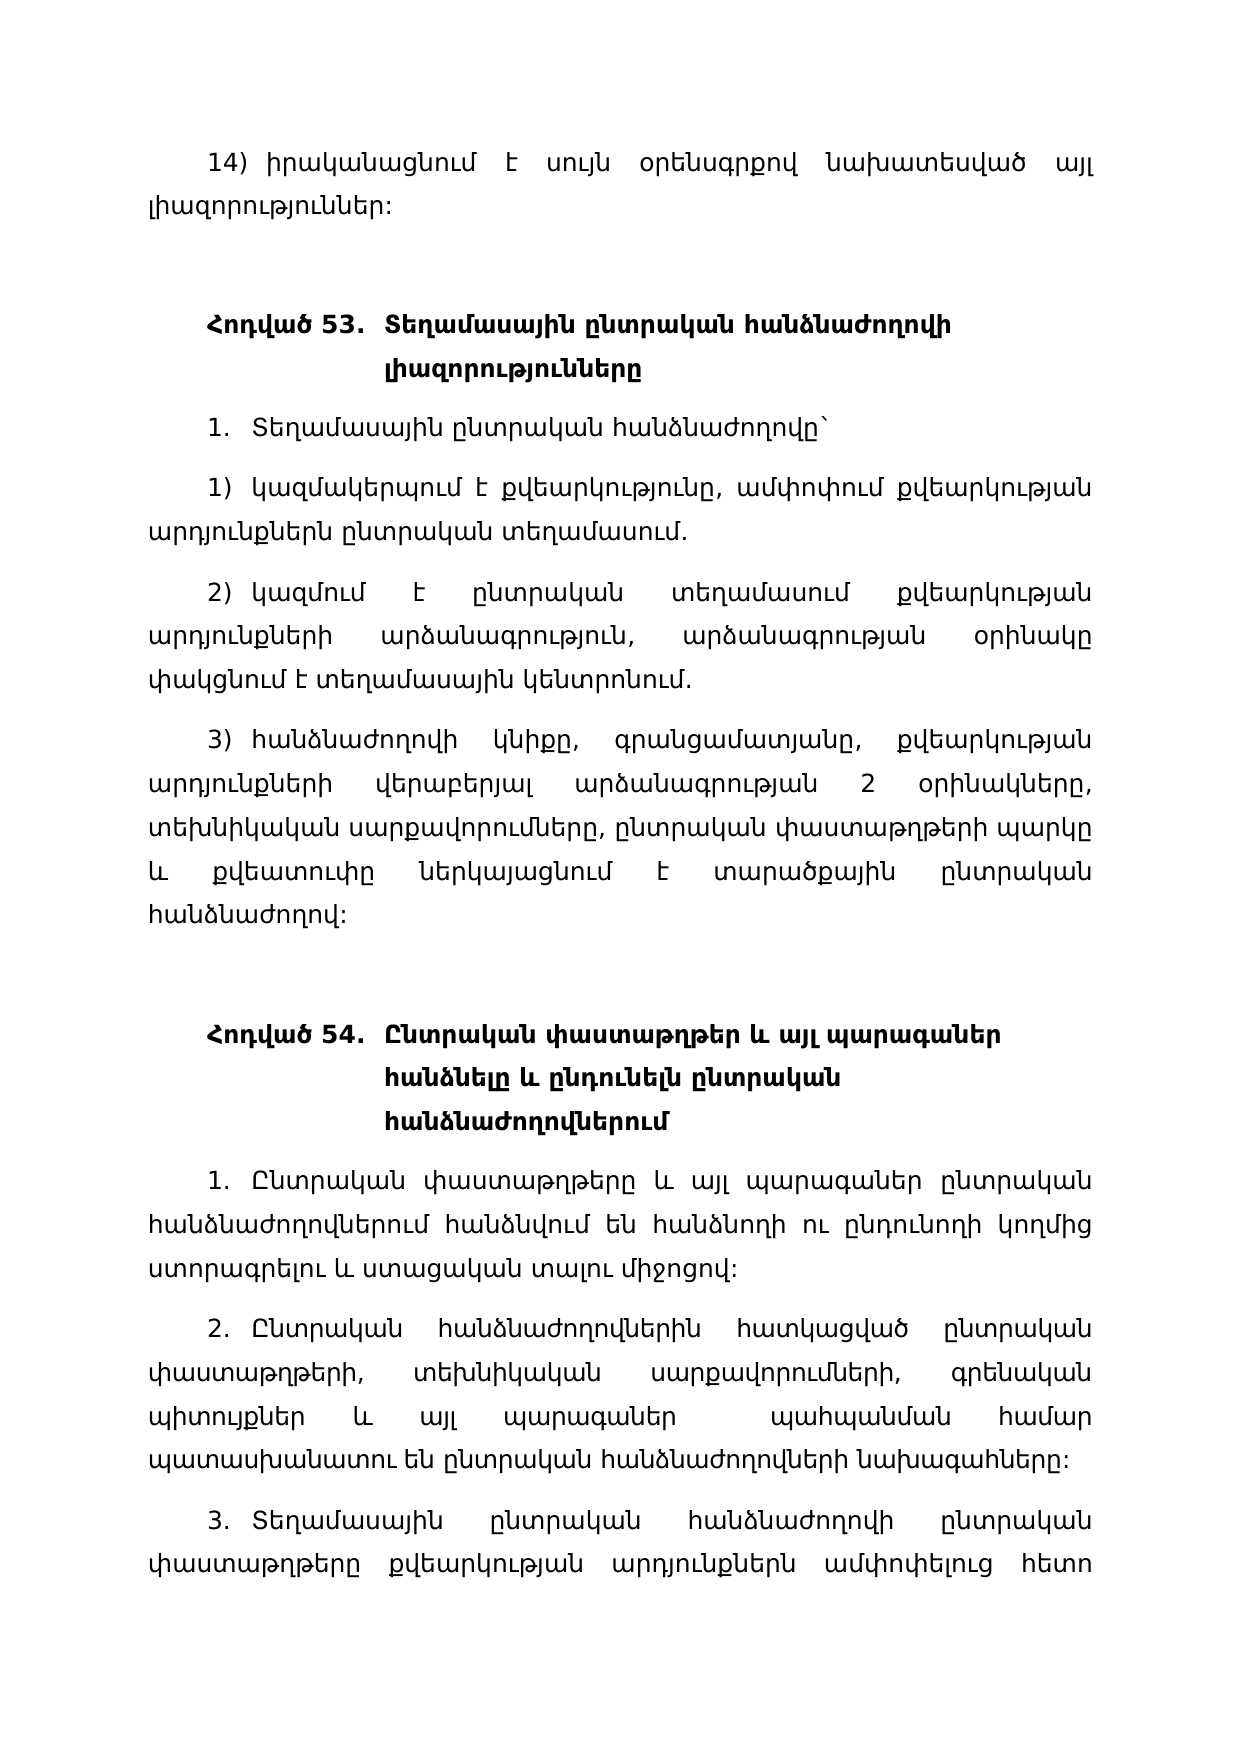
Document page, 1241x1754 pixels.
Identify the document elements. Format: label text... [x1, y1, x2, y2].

text 1. Ընտրական փաստաթղթերը և այլ պարագաներ ընտրական հանձնաժողովներում հանձնվում են հանձնողի ու ընդունողի կողմից ստորագրելու և ստացական տալու միջոցով: [148, 1166, 1092, 1283]
table_header Հոդված 54. [148, 1020, 384, 1166]
text 1. Տեղամասային ընտրական հանձնաժողովը` [148, 413, 1092, 442]
text 1) կազմակերպում է քվեարկությունը, ամփոփում քվեարկության արդյունքներն ընտրական տեղամասում. [148, 474, 1092, 547]
text 14) իրականացնում է սույն օրենսգրքով նախատեսված այլ լիազորություններ: [148, 148, 1092, 221]
text 3) հանձնաժողովի կնիքը, գրանցամատյանը, քվեարկության արդյունքների վերաբերյալ արձանագրության 2 օրինակները, տեխնիկական սարքավորումները, ընտրական փաստաթղթերի պարկը և քվեատուփը ներկայացնում է տարածքային ընտրական հանձնաժողով: [148, 726, 1092, 930]
text 2. Ընտրական հանձնաժողովներին հատկացված ընտրական փաստաթղթերի, տեխնիկական սարքավորումների, գրենական պիտույքներ և այլ պարագաներ պահպանման համար պատասխանատու են ընտրական հանձնաժողովների նախագահները: [148, 1314, 1092, 1474]
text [148, 1506, 1092, 1579]
table_header Ընտրական փաստաթղթեր և այլ պարագաներ հանձնելը և ընդունելն ընտրական հանձնաժողովներում [384, 1020, 1092, 1166]
text 2) կազմում է ընտրական տեղամասում քվեարկության արդյունքների արձանագրություն, արձանագրության օրինակը փակցնում է տեղամասային կենտրոնում. [148, 578, 1092, 694]
table_header Հոդված 53. [148, 311, 384, 413]
table_header Տեղամասային ընտրական հանձնաժողովի լիազորությունները [384, 311, 1092, 413]
